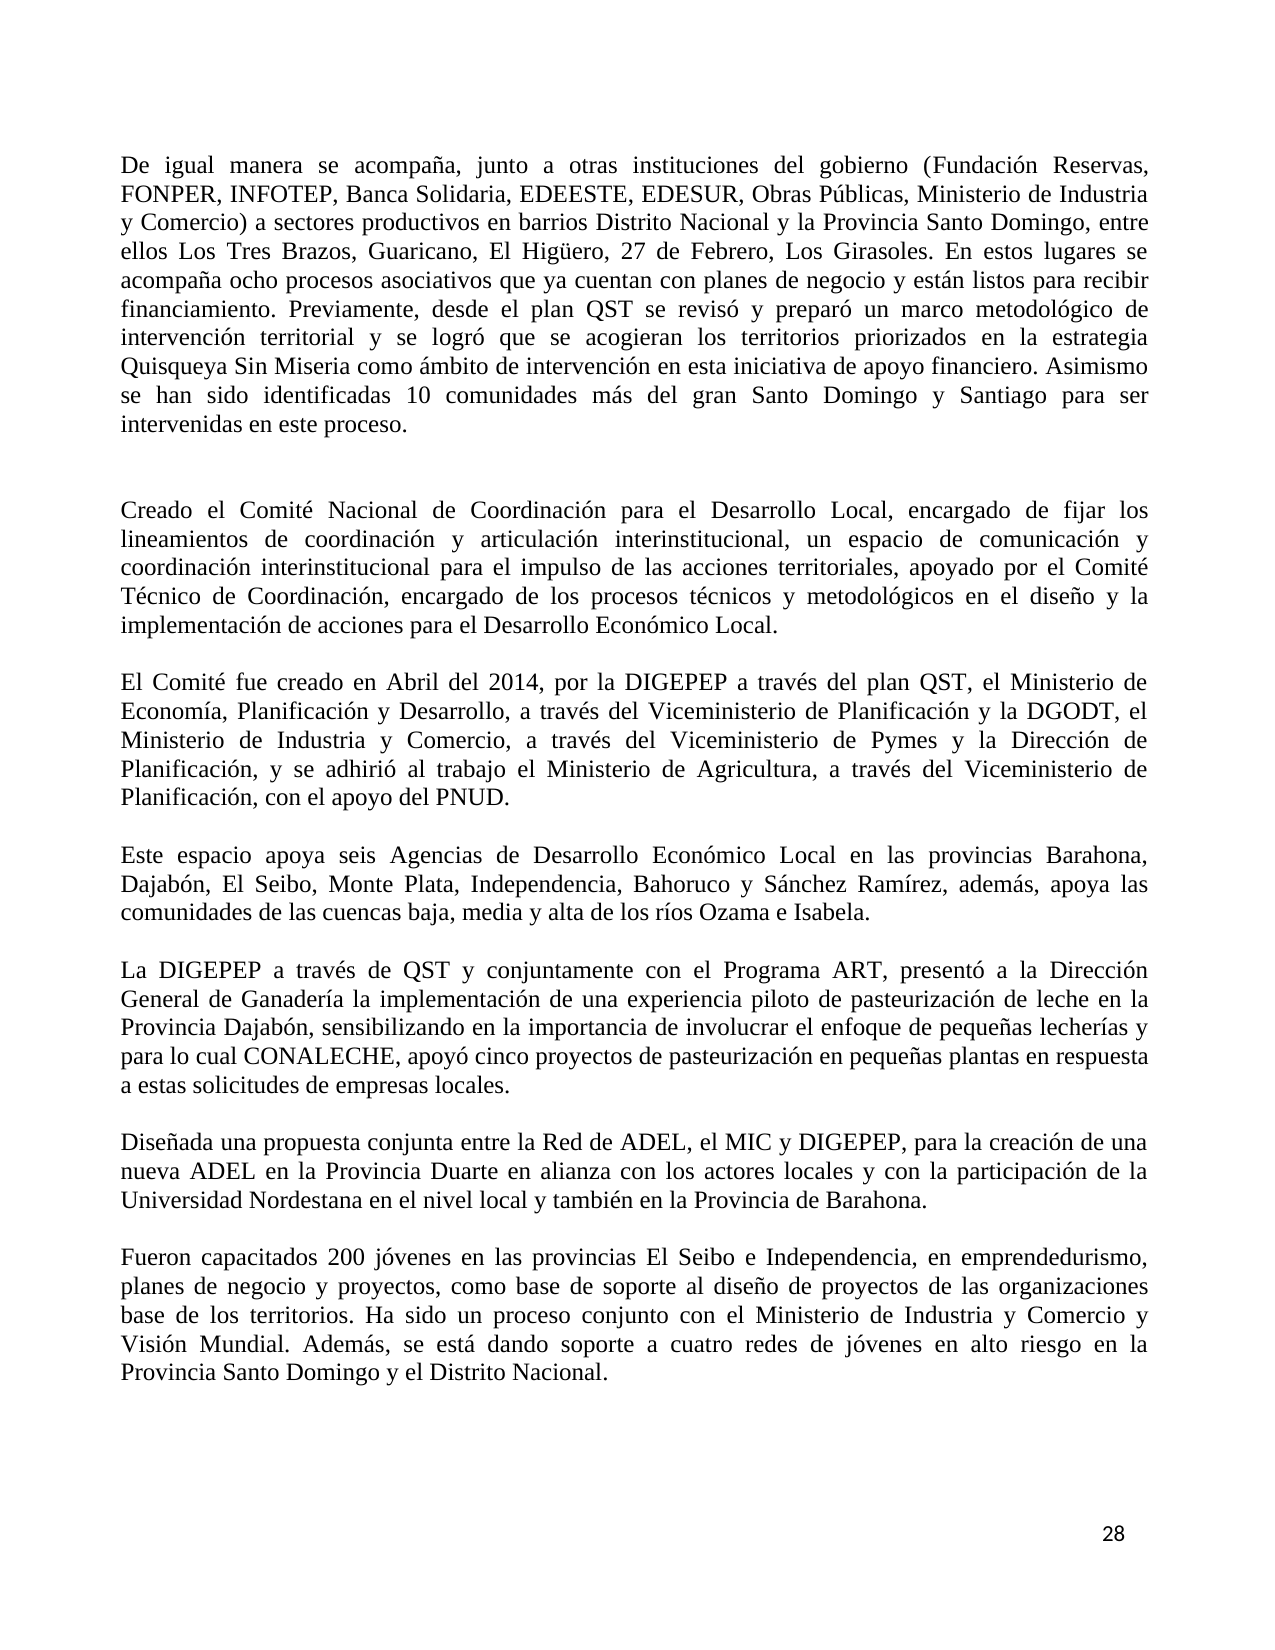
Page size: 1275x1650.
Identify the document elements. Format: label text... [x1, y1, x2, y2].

list El Comité fue creado en Abril del 2014, por la DIGEPEP a través del plan QST, el Ministerio de Economía, Planificación y Desarrollo, a través del Viceministerio de Planificación y la DGODT, el Ministerio de Industria y Comercio, a través del Viceministerio de Pymes y la Dirección de Planificación, y se adhirió al trabajo el Ministerio de Agricultura, a través del Viceministerio de Planificación, con el apoyo del PNUD. [120, 667, 1149, 811]
list Creado el Comité Nacional de Coordinación para el Desarrollo Local, encargado de fijar los lineamientos de coordinación y articulación interinstitucional, un espacio de comunicación y coordinación interinstitucional para el impulso de las acciones territoriales, apoyado por el Comité Técnico de Coordinación, encargado de los procesos técnicos y metodológicos en el diseño y la implementación de acciones para el Desarrollo Económico Local. [120, 495, 1149, 639]
text De igual manera se acompaña, junto a otras instituciones del gobierno (Fundación Reservas, FONPER, INFOTEP, Banca Solidaria, EDEESTE, EDESUR, Obras Públicas, Ministerio de Industria y Comercio) a sectores productivos en barrios Distrito Nacional y la Provincia Santo Domingo, entre ellos Los Tres Brazos, Guaricano, El Higüero, 27 de Febrero, Los Girasoles. En estos lugares se acompaña ocho procesos asociativos que ya cuentan con planes de negocio y están listos para recibir financiamiento. Previamente, desde el plan QST se revisó y preparó un marco metodológico de intervención territorial y se logró que se acogieran los territorios priorizados en la estrategia Quisqueya Sin Miseria como ámbito de intervención en esta iniciativa de apoyo financiero. Asimismo se han sido identificadas 10 comunidades más del gran Santo Domingo y Santiago para ser intervenidas en este proceso. [120, 150, 1149, 437]
list La DIGEPEP a través de QST y conjuntamente con el Programa ART, presentó a la Dirección General de Ganadería la implementación de una experiencia piloto de pasteurización de leche en la Provincia Dajabón, sensibilizando en la importancia de involucrar el enfoque de pequeñas lecherías y para lo cual CONALECHE, apoyó cinco proyectos de pasteurización en pequeñas plantas en respuesta a estas solicitudes de empresas locales. [120, 955, 1149, 1099]
list Diseñada una propuesta conjunta entre la Red de ADEL, el MIC y DIGEPEP, para la creación de una nueva ADEL en la Provincia Duarte en alianza con los actores locales y con la participación de la Universidad Nordestana en el nivel local y también en la Provincia de Barahona. [120, 1127, 1149, 1214]
list Este espacio apoya seis Agencias de Desarrollo Económico Local en las provincias Barahona, Dajabón, El Seibo, Monte Plata, Independencia, Bahoruco y Sánchez Ramírez, además, apoya las comunidades de las cuencas baja, media y alta de los ríos Ozama e Isabela. [120, 840, 1149, 926]
list Fueron capacitados 200 jóvenes en las provincias El Seibo e Independencia, en emprendedurismo, planes de negocio y proyectos, como base de soporte al diseño de proyectos de las organizaciones base de los territorios. Ha sido un proceso conjunto con el Ministerio de Industria y Comercio y Visión Mundial. Además, se está dando soporte a cuatro redes de jóvenes en alto riesgo en la Provincia Santo Domingo y el Distrito Nacional. [120, 1242, 1149, 1386]
